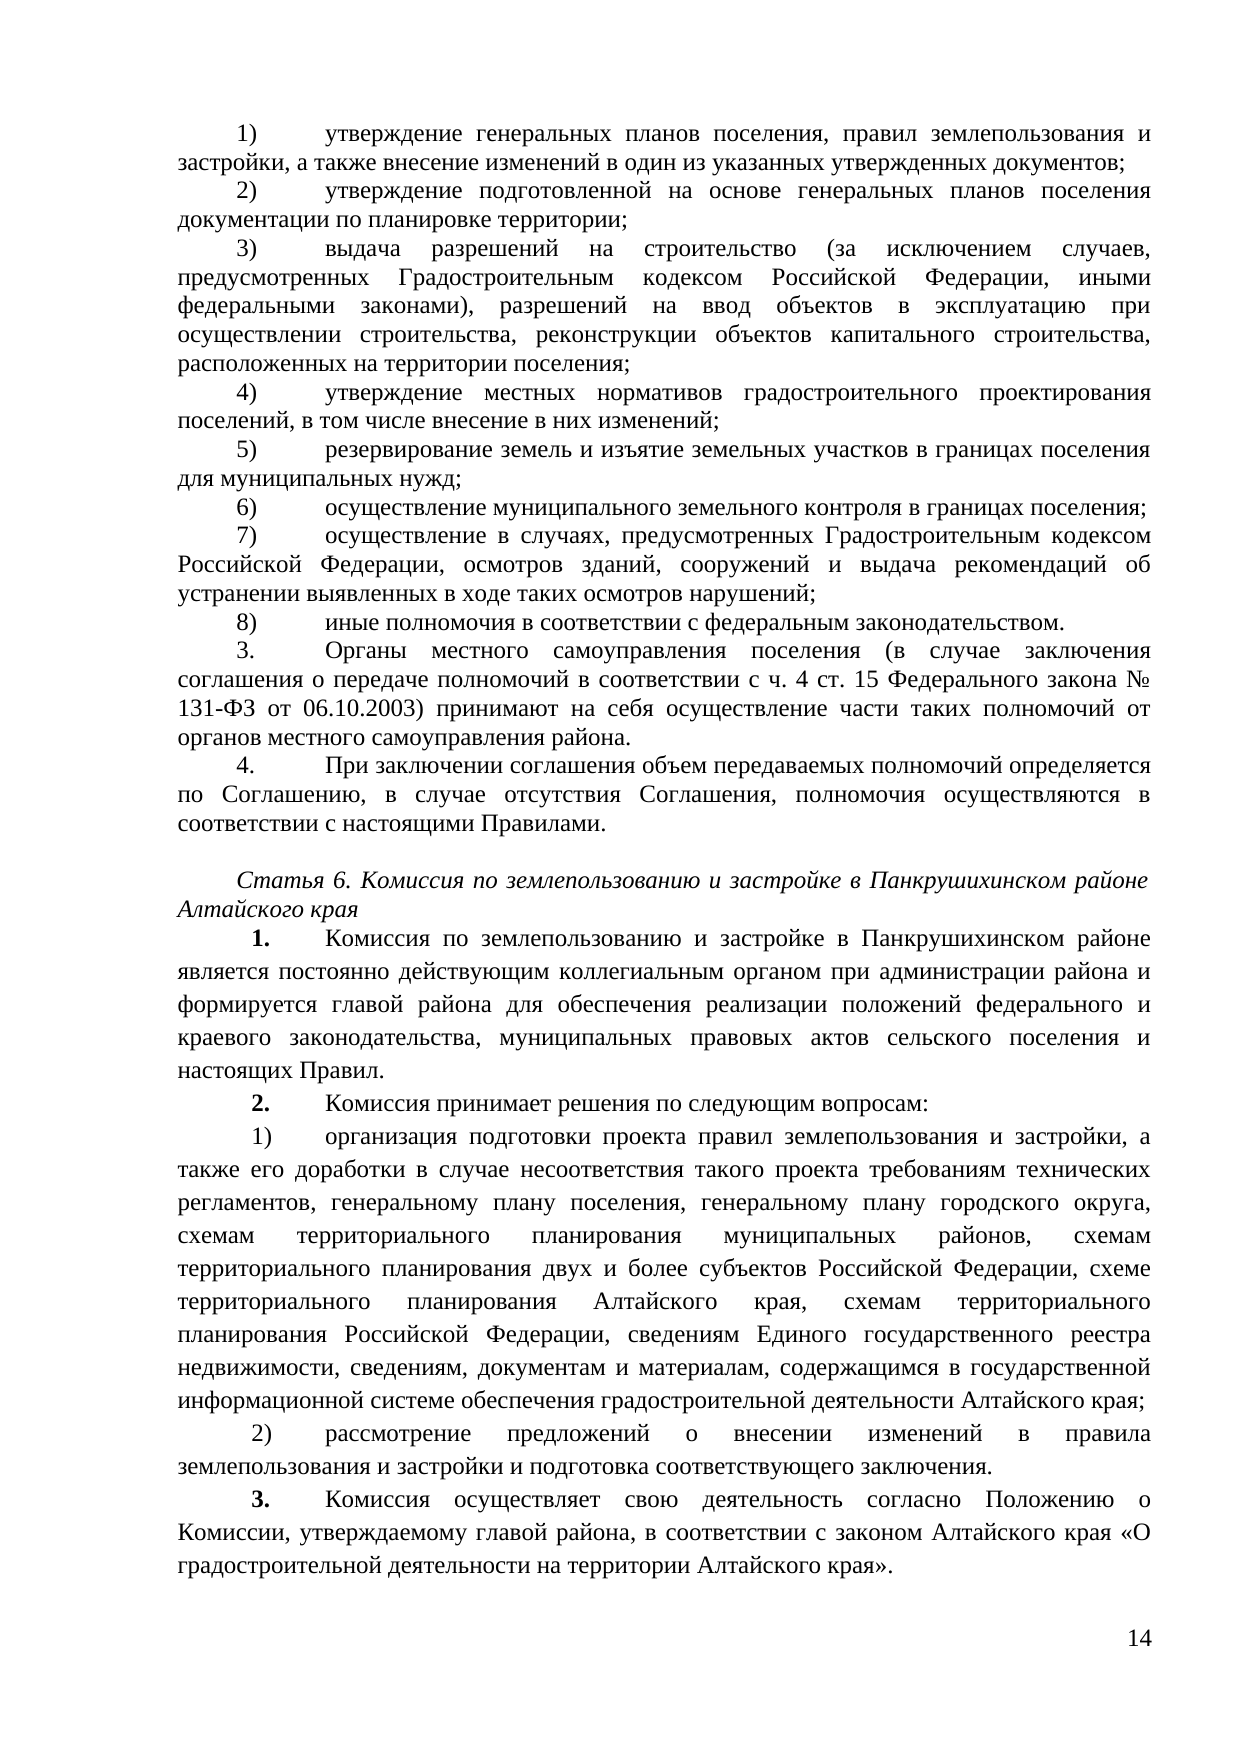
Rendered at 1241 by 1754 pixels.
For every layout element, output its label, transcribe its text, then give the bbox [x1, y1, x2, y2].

list резервирование земель и изъятие земельных участков в границах поселения для муниципальных нужд; [177, 434, 1152, 492]
list Органы местного самоуправления поселения (в случае заключения соглашения о передаче полномочий в соответствии с ч. 4 ст. 15 Федерального закона № 131-ФЗ от 06.10.2003) принимают на себя осуществление части таких полномочий от органов местного самоуправления района. [177, 636, 1152, 751]
list рассмотрение предложений о внесении изменений в правила землепользования и застройки и подготовка соответствующего заключения. [177, 1418, 1152, 1480]
list осуществление муниципального земельного контроля в границах поселения; [177, 492, 1152, 521]
list Комиссия осуществляет свою деятельность согласно Положению о Комиссии, утверждаемому главой района, в соответствии с законом Алтайского края «О градостроительной деятельности на территории Алтайского края». [177, 1484, 1152, 1579]
list утверждение подготовленной на основе генеральных планов поселения документации по планировке территории; [177, 176, 1152, 233]
list утверждение генеральных планов поселения, правил землепользования и застройки, а также внесение изменений в один из указанных утвержденных документов; [177, 118, 1152, 176]
list организация подготовки проекта правил землепользования и застройки, а также его доработки в случае несоответствия такого проекта требованиям технических регламентов, генеральному плану поселения, генеральному плану городского округа, схемам территориального планирования муниципальных районов, схемам территориального планирования двух и более субъектов Российской Федерации, схеме территориального планирования Алтайского края, схемам территориального планирования Российской Федерации, сведениям Единого государственного реестра недвижимости, сведениям, документам и материалам, содержащимся в государственной информационной системе обеспечения градостроительной деятельности Алтайского края; [177, 1121, 1152, 1414]
list выдача разрешений на строительство (за исключением случаев, предусмотренных Градостроительным кодексом Российской Федерации, иными федеральными законами), разрешений на ввод объектов в эксплуатацию при осуществлении строительства, реконструкции объектов капитального строительства, расположенных на территории поселения; [177, 233, 1152, 377]
list При заключении соглашения объем передаваемых полномочий определяется по Соглашению, в случае отсутствия Соглашения, полномочия осуществляются в соответствии с настоящими Правилами. [177, 751, 1152, 837]
list Комиссия по землепользованию и застройке в Панкрушихинском районе является постоянно действующим коллегиальным органом при администрации района и формируется главой района для обеспечения реализации положений федерального и краевого законодательства, муниципальных правовых актов сельского поселения и настоящих Правил. [177, 923, 1152, 1084]
text Статья 6. Комиссия по землепользованию и застройке в Панкрушихинском районе Алтайского края [177, 866, 1152, 923]
list иные полномочия в соответствии с федеральным законодательством. [177, 607, 1152, 636]
list Комиссия принимает решения по следующим вопросам: [177, 1088, 1152, 1117]
list осуществление в случаях, предусмотренных Градостроительным кодексом Российской Федерации, осмотров зданий, сооружений и выдача рекомендаций об устранении выявленных в ходе таких осмотров нарушений; [177, 521, 1152, 607]
list утверждение местных нормативов градостроительного проектирования поселений, в том числе внесение в них изменений; [177, 377, 1152, 434]
